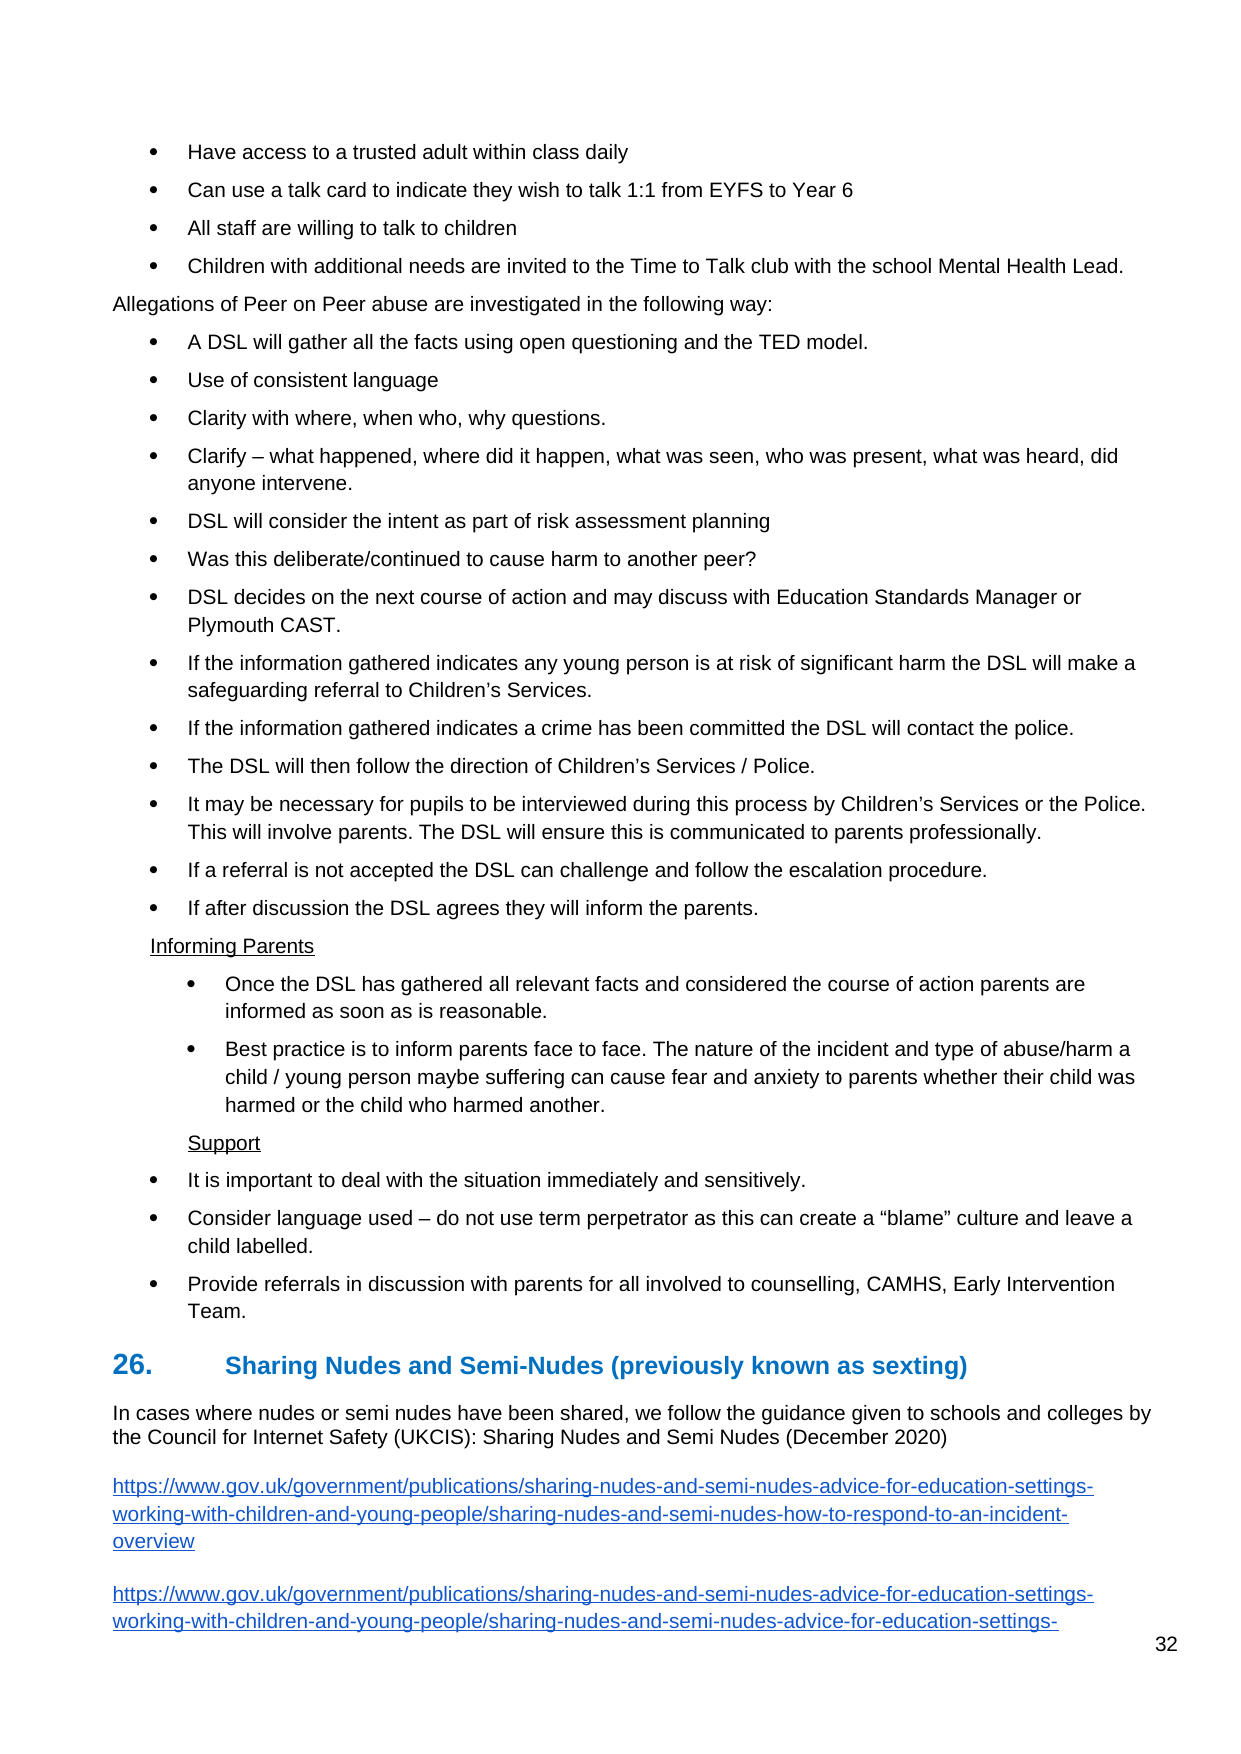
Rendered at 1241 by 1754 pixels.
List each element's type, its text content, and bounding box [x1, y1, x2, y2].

list If a referral is not accepted the DSL can challenge and follow the escalation procedure. [150, 858, 1167, 882]
list Clarify – what happened, where did it happen, what was seen, who was present, what was heard, did anyone intervene. [150, 444, 1167, 495]
subtitle Sharing Nudes and Semi-Nudes (previously known as sexting) [112, 1347, 1178, 1381]
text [112, 1581, 1136, 1633]
list Children with additional needs are invited to the Time to Talk club with the school Mental Health Lead. [150, 254, 1167, 278]
list Once the DSL has gathered all relevant facts and considered the course of action parents are informed as soon as is reasonable. [187, 972, 1167, 1023]
list If after discussion the DSL agrees they will inform the parents. [150, 896, 1167, 920]
list The DSL will then follow the direction of Children’s Services / Police. [150, 754, 1167, 778]
list Can use a talk card to indicate they wish to talk 1:1 from EYFS to Year 6 [150, 178, 1167, 202]
list A DSL will gather all the facts using open questioning and the TED model. [150, 329, 1167, 354]
list Use of consistent language [150, 368, 1167, 392]
text https://www.gov.uk/government/publications/sharing-nudes-and-semi-nudes-advice-for-education-settings-working-with-children-and-young-people/sharing-nudes-and-semi-nudes-how-to-respond-to-an-incident-overview [112, 1474, 1136, 1553]
list It is important to deal with the situation immediately and sensitively. [150, 1168, 1167, 1192]
list If the information gathered indicates any young person is at risk of significant harm the DSL will make a safeguarding referral to Children’s Services. [150, 651, 1167, 702]
text Informing Parents [150, 934, 1167, 958]
list DSL will consider the intent as part of risk assessment planning [150, 509, 1167, 533]
list DSL decides on the next course of action and may discuss with Education Standards Manager or Plymouth CAST. [150, 585, 1167, 637]
list All staff are willing to talk to children [150, 216, 1167, 240]
list Consider language used – do not use term perpetrator as this can create a “blame” culture and leave a child labelled. [150, 1206, 1167, 1258]
list Have access to a trusted adult within class daily [150, 139, 1167, 164]
subtitle In cases where nudes or semi nudes have been shared, we follow the guidance given to schools and colleges by the Council for Internet Safety (UKCIS): Sharing Nudes and Semi Nudes (December 2020) [112, 1401, 1178, 1449]
list Support [187, 1130, 1167, 1154]
list Best practice is to inform parents face to face. The nature of the incident and type of abuse/harm a child / young person maybe suffering can cause fear and anxiety to parents whether their child was harmed or the child who harmed another. [187, 1037, 1167, 1116]
list If the information gathered indicates a crime has been committed the DSL will contact the police. [150, 716, 1167, 740]
list Clarity with where, when who, why questions. [150, 406, 1167, 430]
list Was this deliberate/continued to cause harm to another peer? [150, 547, 1167, 571]
text Allegations of Peer on Peer abuse are investigated in the following way: [112, 292, 1167, 316]
list It may be necessary for pupils to be interviewed during this process by Children’s Services or the Police. This will involve parents. The DSL will ensure this is communicated to parents professionally. [150, 792, 1167, 844]
list Provide referrals in discussion with parents for all involved to counselling, CAMHS, Early Intervention Team. [150, 1272, 1167, 1323]
